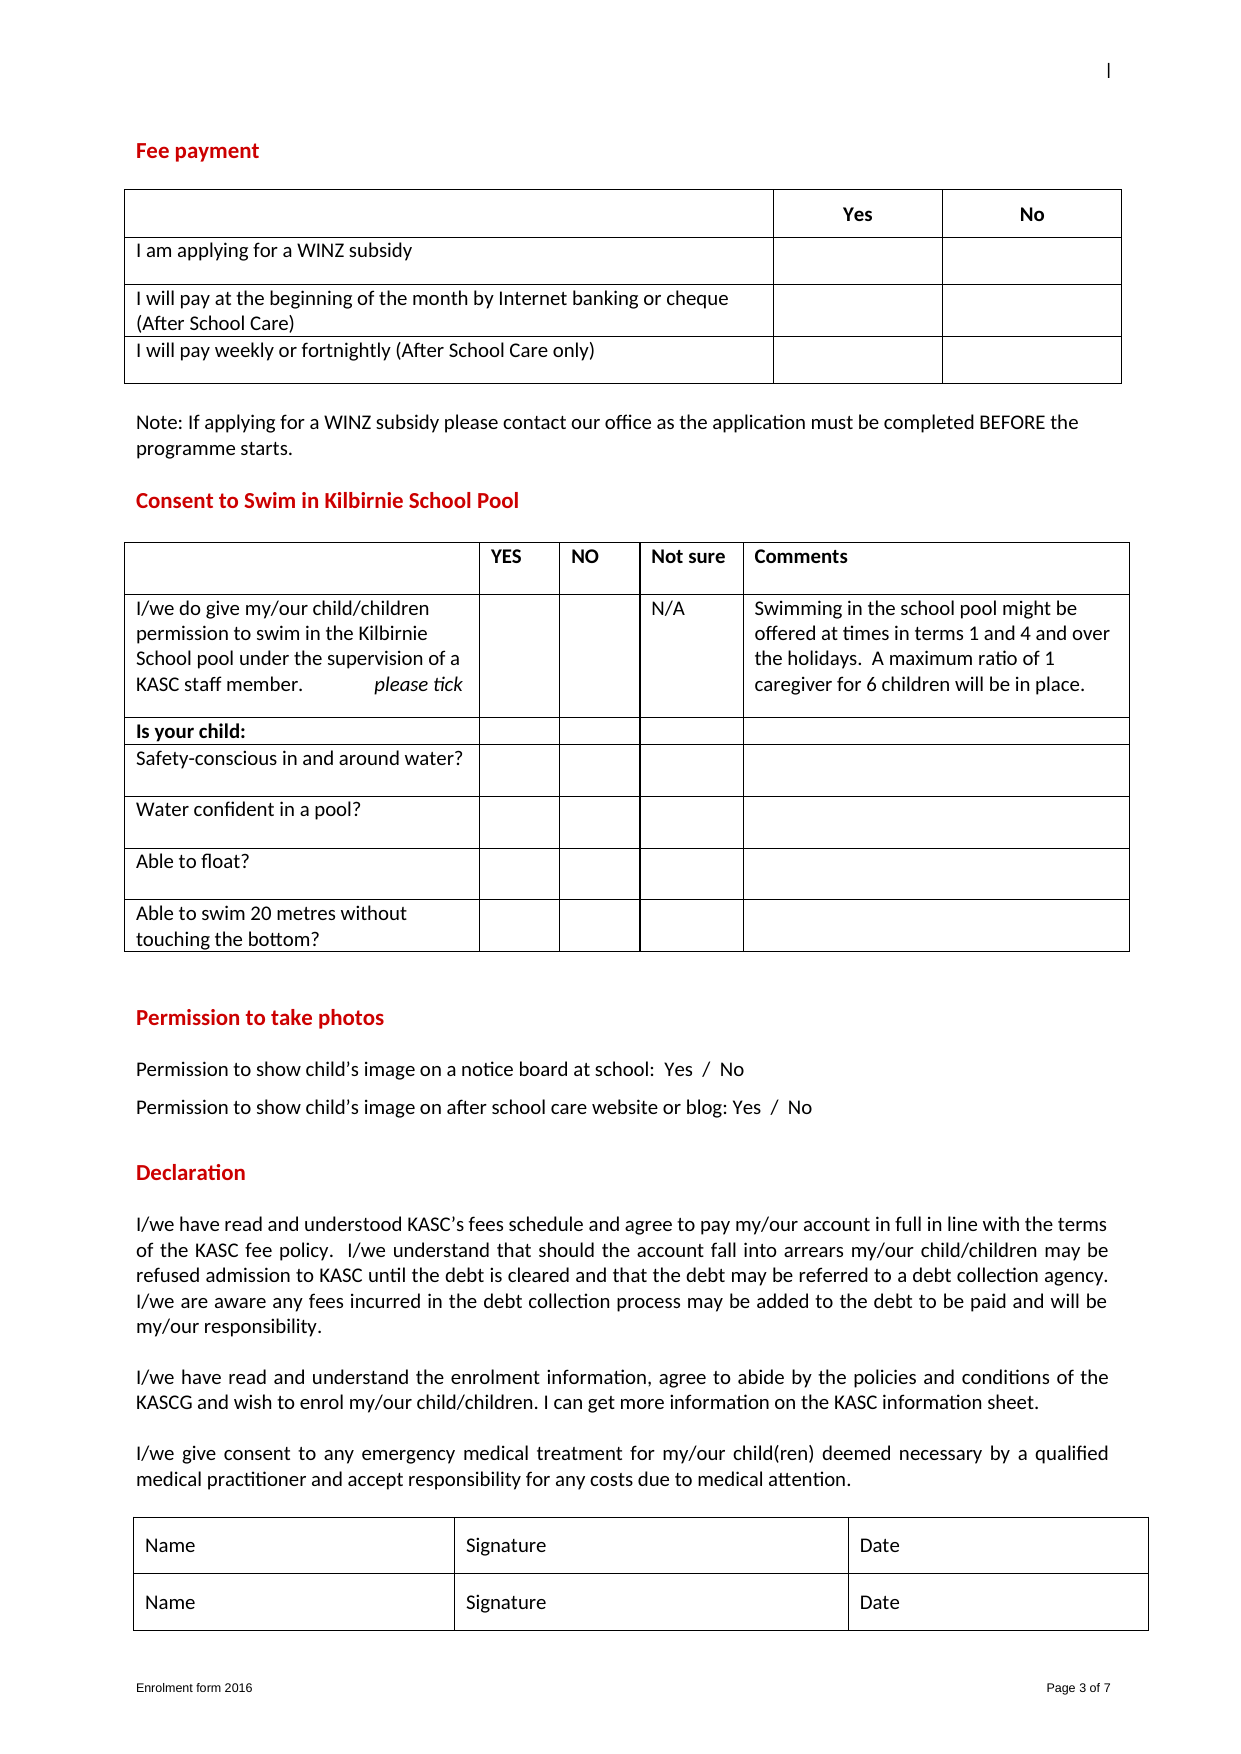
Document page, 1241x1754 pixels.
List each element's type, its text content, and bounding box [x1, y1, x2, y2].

table_cell [641, 900, 743, 951]
table_header Signature [455, 1518, 848, 1573]
table_cell [641, 745, 743, 796]
table_header Yes [774, 190, 942, 237]
table_cell [480, 718, 559, 744]
table_cell [560, 797, 639, 847]
table_cell [480, 797, 559, 847]
table_cell [480, 849, 559, 899]
text Permission to take photos [136, 1003, 1110, 1031]
table_header NO [560, 543, 639, 594]
table_cell Is your child: [125, 718, 479, 744]
table_cell Date [849, 1574, 1148, 1629]
text Declaration [136, 1158, 1110, 1186]
table_cell [480, 595, 559, 717]
table_cell [744, 849, 1129, 899]
text Permission to show child’s image on a notice board at school: Yes / No [136, 1056, 1110, 1082]
text Note: If applying for a WINZ subsidy please contact our office as the application must be completed BEFORE the programme starts. [136, 409, 1110, 460]
text I/we have read and understand the enrolment information, agree to abide by the policies and conditions of the KASCG and wish to enrol my/our child/children. I can get more information on the KASC information sheet. [136, 1364, 1110, 1415]
table_cell I am applying for a WINZ subsidy [125, 238, 773, 284]
table_cell I will pay weekly or fortnightly (After School Care only) [125, 337, 773, 383]
table_header Not sure [641, 543, 743, 594]
table_cell Safety-conscious in and around water? [125, 745, 479, 796]
table_cell [744, 718, 1129, 744]
text Permission to show child’s image on after school care website or blog: Yes / No [136, 1094, 1110, 1120]
text Consent to Swim in Pool [136, 486, 1110, 514]
table_cell [641, 718, 743, 744]
table_cell Signature [455, 1574, 848, 1629]
table_cell I will pay at the beginning of the month by Internet banking or cheque (After School Care) [125, 285, 773, 336]
table_cell Able to swim 20 metres without touching the bottom? [125, 900, 479, 951]
table_header [125, 190, 773, 237]
table_cell [774, 285, 942, 336]
table_cell Name [134, 1574, 454, 1629]
table_cell [641, 797, 743, 847]
table_cell N/A [641, 595, 743, 717]
text I/we give consent to any emergency medical treatment for my/our child(ren) deemed necessary by a qualified medical practitioner and accept responsibility for any costs due to medical attention. [136, 1440, 1110, 1491]
table_cell [943, 285, 1121, 336]
table_header YES [480, 543, 559, 594]
table_cell [480, 900, 559, 951]
table_cell [560, 718, 639, 744]
table_cell Swimming in the school pool might be offered at times in terms 1 and 4 and over the holidays. A maximum ratio of 1 caregiver for 6 children will be in place. [744, 595, 1129, 717]
table_cell [560, 745, 639, 796]
table_cell [560, 849, 639, 899]
table_cell [774, 238, 942, 284]
table_cell [744, 797, 1129, 847]
table_cell [641, 849, 743, 899]
table_cell [774, 337, 942, 383]
table_header Comments [744, 543, 1129, 594]
table_cell Able to float? [125, 849, 479, 899]
table_cell [744, 900, 1129, 951]
table_cell [480, 745, 559, 796]
table_header No [943, 190, 1121, 237]
table_header Date [849, 1518, 1148, 1573]
text Fee payment [136, 136, 1110, 164]
table_cell [943, 238, 1121, 284]
table_cell [560, 900, 639, 951]
table_cell I/we do give my/our child/children permission to swim in the pool under the supervision of a KASC staff member. please tick [125, 595, 479, 717]
table_cell [943, 337, 1121, 383]
table_header Name [134, 1518, 454, 1573]
table_cell [744, 745, 1129, 796]
text I/we have read and understood KASC’s fees schedule and agree to pay my/our account in full in line with the terms of the KASC fee policy. I/we understand that should the account fall into arrears my/our child/children may be refused admission to KASC until the debt is cleared and that the debt may be referred to a debt collection agency. I/we are aware any fees incurred in the debt collection process may be added to the debt to be paid and will be my/our responsibility. [136, 1212, 1110, 1339]
table_header [125, 543, 479, 594]
table_cell [560, 595, 639, 717]
table_cell Water confident in a pool? [125, 797, 479, 847]
